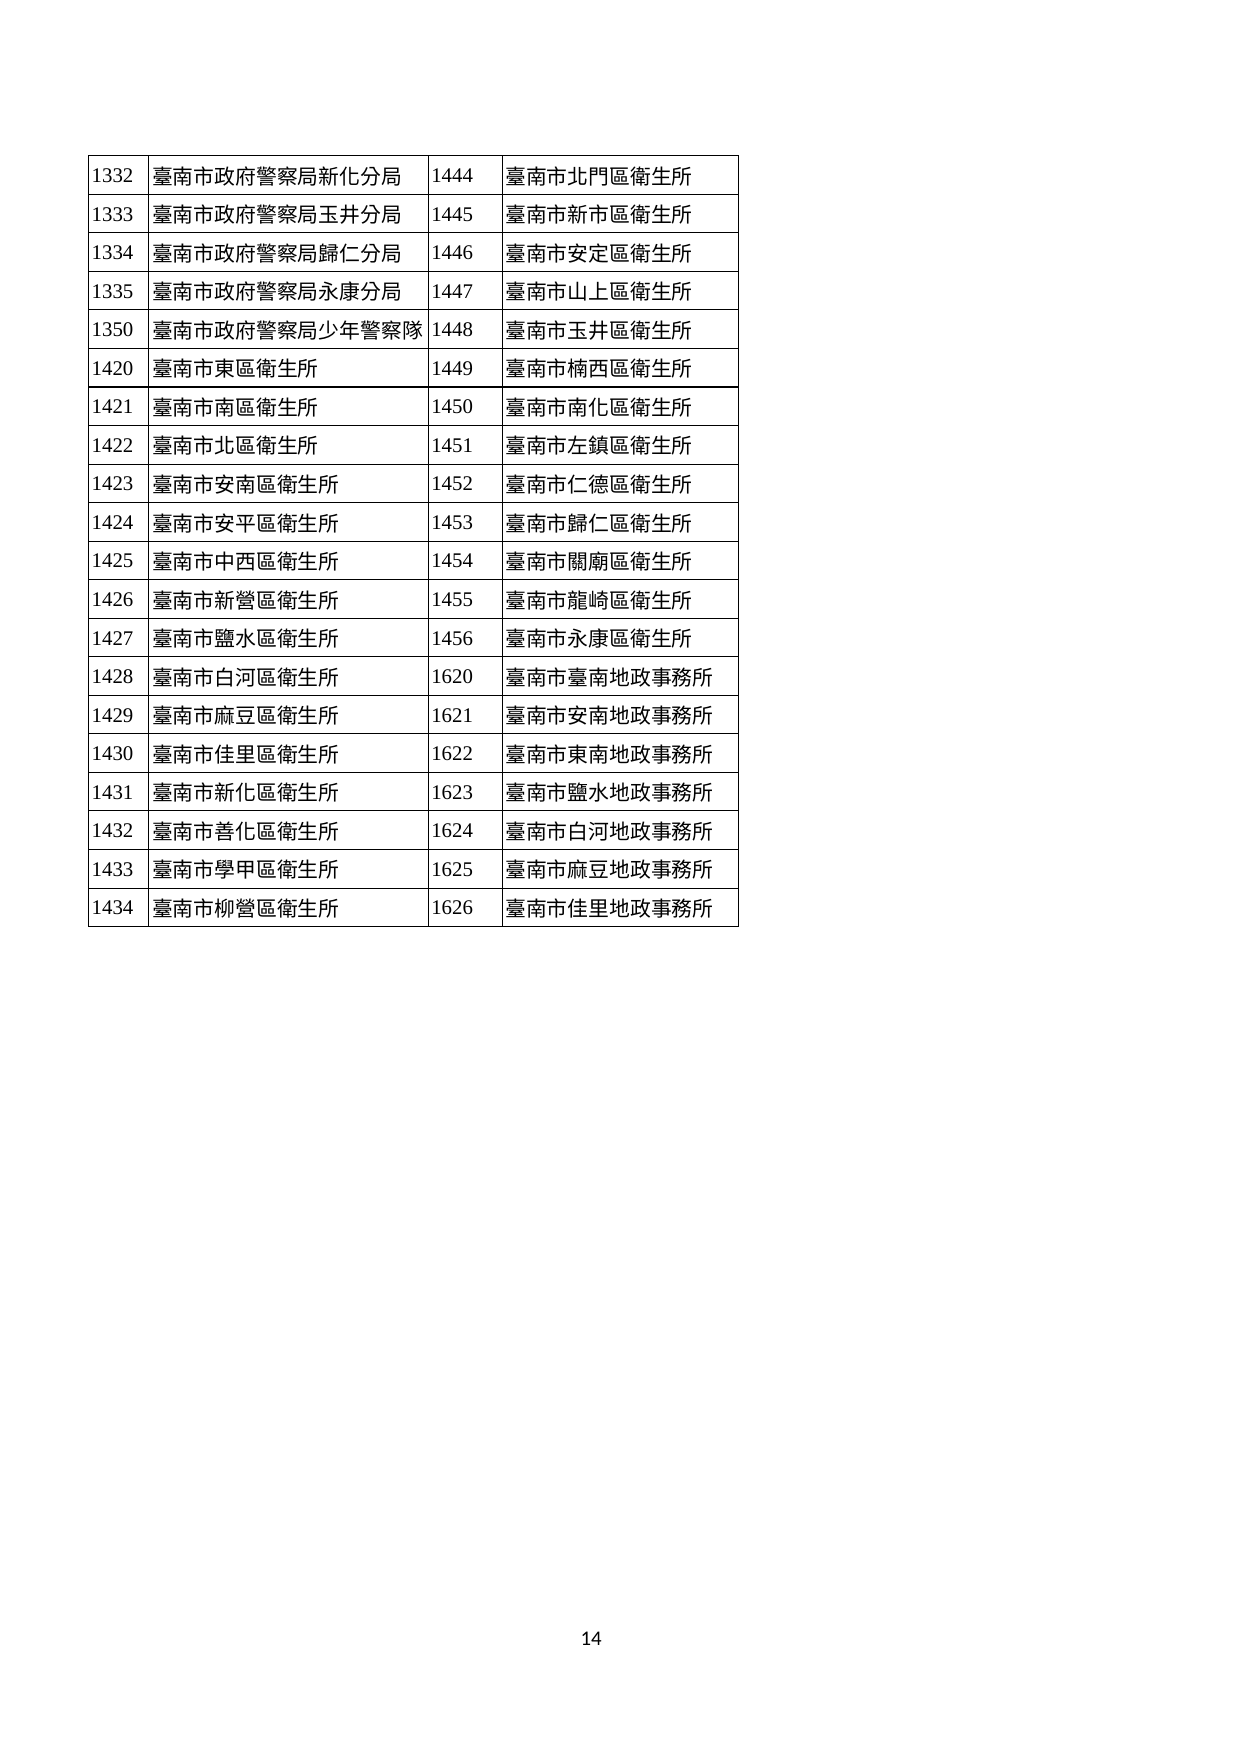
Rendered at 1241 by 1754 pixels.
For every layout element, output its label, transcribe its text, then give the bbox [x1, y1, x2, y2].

table_cell 1429 [89, 696, 148, 733]
table_cell 臺南市白河區衛生所 [149, 657, 428, 695]
table_cell 臺南市白河地政事務所 [503, 811, 738, 849]
table_cell 1434 [89, 889, 148, 926]
table_cell 1448 [429, 310, 502, 348]
table_cell 1456 [429, 619, 502, 656]
table_cell 臺南市東南地政事務所 [503, 734, 738, 772]
table_cell 1425 [89, 542, 148, 579]
table_cell 臺南市仁德區衛生所 [503, 465, 738, 502]
table_cell 1620 [429, 657, 502, 695]
table_cell 1428 [89, 657, 148, 695]
table_cell 1455 [429, 580, 502, 618]
table_cell 1453 [429, 503, 502, 541]
table_cell 臺南市東區衛生所 [149, 349, 428, 386]
table_cell 1430 [89, 734, 148, 772]
table_cell 1625 [429, 850, 502, 887]
table_cell 臺南市永康區衛生所 [503, 619, 738, 656]
table_cell 臺南市楠西區衛生所 [503, 349, 738, 386]
table_cell 臺南市安南地政事務所 [503, 696, 738, 733]
table_cell 1427 [89, 619, 148, 656]
table_cell 1452 [429, 465, 502, 502]
table_cell 臺南市鹽水地政事務所 [503, 773, 738, 810]
table_cell 1623 [429, 773, 502, 810]
table_cell 臺南市安平區衛生所 [149, 503, 428, 541]
table_cell 臺南市安南區衛生所 [149, 465, 428, 502]
table_cell 臺南市佳里地政事務所 [503, 889, 738, 926]
table_cell 1420 [89, 349, 148, 386]
table_cell 1422 [89, 426, 148, 463]
table_cell 臺南市南化區衛生所 [503, 388, 738, 425]
table_cell 臺南市北門區衛生所 [503, 156, 738, 194]
table_cell 1447 [429, 272, 502, 309]
table_cell 1622 [429, 734, 502, 772]
table_cell 1334 [89, 233, 148, 271]
table_cell 臺南市臺南地政事務所 [503, 657, 738, 695]
table_cell 1423 [89, 465, 148, 502]
table_cell 1335 [89, 272, 148, 309]
table_cell 1451 [429, 426, 502, 463]
table_cell 1431 [89, 773, 148, 810]
table_cell 1433 [89, 850, 148, 887]
table_cell 臺南市南區衛生所 [149, 388, 428, 425]
table_cell 臺南市政府警察局新化分局 [149, 156, 428, 194]
table_cell 臺南市政府警察局少年警察隊 [149, 310, 428, 348]
table_cell 臺南市柳營區衛生所 [149, 889, 428, 926]
table_cell 1454 [429, 542, 502, 579]
table_cell 臺南市新市區衛生所 [503, 195, 738, 232]
table_cell 1449 [429, 349, 502, 386]
table_cell 臺南市龍崎區衛生所 [503, 580, 738, 618]
table_cell 臺南市新化區衛生所 [149, 773, 428, 810]
table_cell 臺南市關廟區衛生所 [503, 542, 738, 579]
table_cell 1432 [89, 811, 148, 849]
table_cell 臺南市佳里區衛生所 [149, 734, 428, 772]
table_cell 1426 [89, 580, 148, 618]
table_cell 1444 [429, 156, 502, 194]
table_cell 臺南市學甲區衛生所 [149, 850, 428, 887]
table_cell 1624 [429, 811, 502, 849]
table_cell 臺南市善化區衛生所 [149, 811, 428, 849]
table_cell 1350 [89, 310, 148, 348]
table_cell 臺南市政府警察局永康分局 [149, 272, 428, 309]
table_cell 臺南市新營區衛生所 [149, 580, 428, 618]
table_cell 臺南市北區衛生所 [149, 426, 428, 463]
table_cell 1332 [89, 156, 148, 194]
table_cell 1621 [429, 696, 502, 733]
table_cell 1626 [429, 889, 502, 926]
table_cell 臺南市安定區衛生所 [503, 233, 738, 271]
table_cell 1450 [429, 388, 502, 425]
table_cell 臺南市中西區衛生所 [149, 542, 428, 579]
table_cell 臺南市麻豆地政事務所 [503, 850, 738, 887]
table_cell 臺南市山上區衛生所 [503, 272, 738, 309]
table_cell 臺南市左鎮區衛生所 [503, 426, 738, 463]
table_cell 臺南市歸仁區衛生所 [503, 503, 738, 541]
table_cell 1424 [89, 503, 148, 541]
table_cell 1333 [89, 195, 148, 232]
table_cell 臺南市政府警察局玉井分局 [149, 195, 428, 232]
table_cell 1421 [89, 388, 148, 425]
table_cell 臺南市玉井區衛生所 [503, 310, 738, 348]
table_cell 臺南市麻豆區衛生所 [149, 696, 428, 733]
table_cell 1445 [429, 195, 502, 232]
table_cell 臺南市政府警察局歸仁分局 [149, 233, 428, 271]
table_cell 1446 [429, 233, 502, 271]
table_cell 臺南市鹽水區衛生所 [149, 619, 428, 656]
